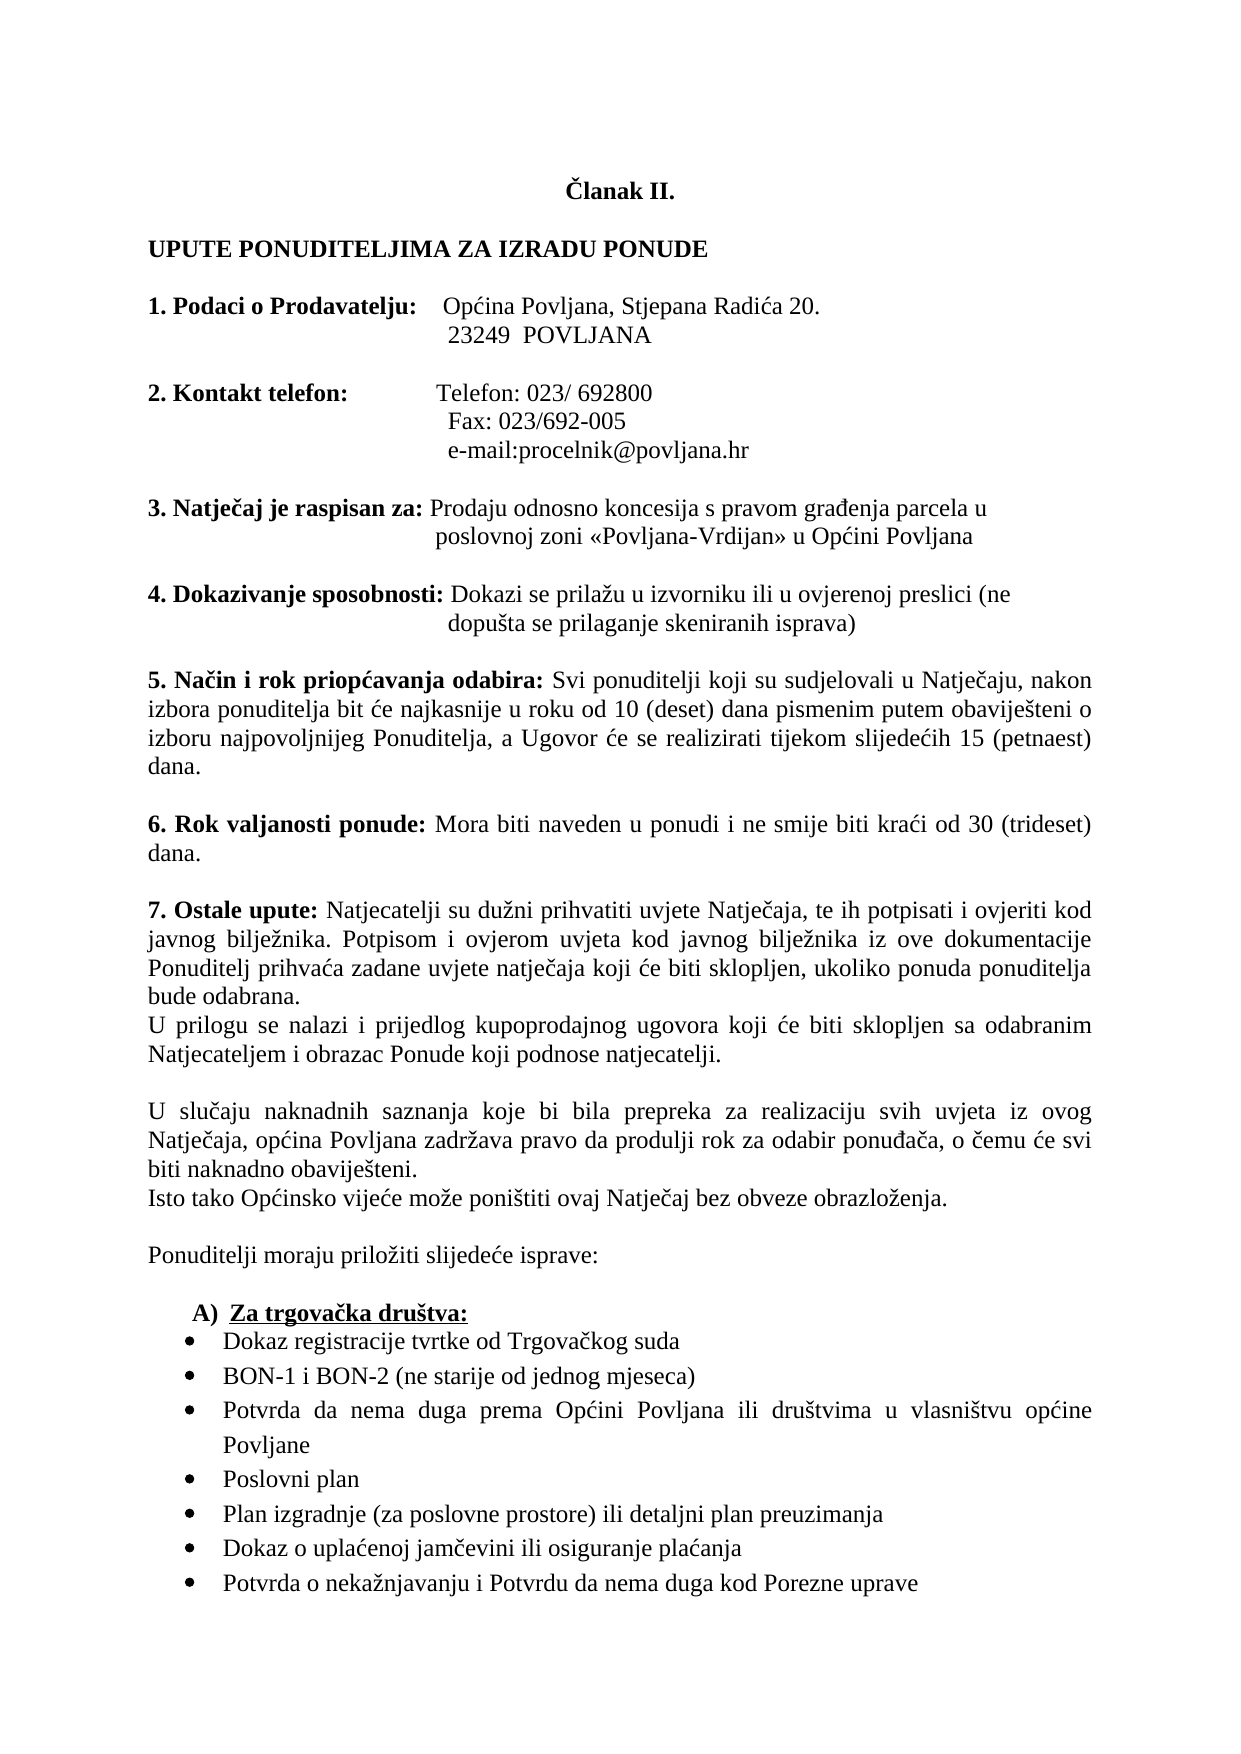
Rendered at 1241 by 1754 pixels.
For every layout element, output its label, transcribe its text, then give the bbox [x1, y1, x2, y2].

list Potvrda o nekažnjavanju i Potvrdu da nema duga kod Porezne uprave [185, 1568, 1093, 1596]
text Ponuditelji moraju priložiti slijedeće isprave: [148, 1240, 1093, 1269]
text U slučaju naknadnih saznanja koje bi bila prepreka za realizaciju svih uvjeta iz ovog Natječaja, općina Povljana zadržava pravo da produlji rok za odabir ponuđača, o čemu će svi biti naknadno obaviješteni. [148, 1096, 1093, 1183]
text e-mail:procelnik@povljana.hr [148, 435, 1093, 464]
text Isto tako Općinsko vijeće može poništiti ovaj Natječaj bez obveze obrazloženja. [148, 1183, 1093, 1211]
list Potvrda da nema duga prema Općini Povljana ili društvima u vlasništvu općine Povljane [185, 1395, 1093, 1458]
list Za trgovačka društva: [192, 1298, 1093, 1326]
text dopušta se prilaganje skeniranih isprava) [148, 608, 1093, 636]
list Dokaz registracije tvrtke od Trgovačkog suda [185, 1326, 1093, 1355]
text 23249 POVLJANA [148, 320, 1093, 349]
list Poslovni plan [185, 1464, 1093, 1493]
text 6. Rok valjanosti ponude: Mora biti naveden u ponudi i ne smije biti kraći od 30 (trideset) dana. [148, 809, 1093, 866]
text 5. Način i rok priopćavanja odabira: Svi ponuditelji koji su sudjelovali u Natječaju, nakon izbora ponuditelja bit će najkasnije u roku od 10 (deset) dana pismenim putem obaviješteni o izboru najpovoljnijeg Ponuditelja, a Ugovor će se realizirati tijekom slijedećih 15 (petnaest) dana. [148, 665, 1093, 780]
text 1. Podaci o Prodavatelju: Općina Povljana, Stjepana Radića 20. [148, 291, 1093, 320]
text 2. Kontakt telefon: Telefon: 023/ 692800 [148, 378, 1093, 406]
text 7. Ostale upute: Natjecatelji su dužni prihvatiti uvjete Natječaja, te ih potpisati i ovjeriti kod javnog bilježnika. Potpisom i ovjerom uvjeta kod javnog bilježnika iz ove dokumentacije Ponuditelj prihvaća zadane uvjete natječaja koji će biti sklopljen, ukoliko ponuda ponuditelja bude odabrana. [148, 895, 1093, 1010]
text UPUTE PONUDITELJIMA ZA IZRADU PONUDE [148, 234, 1093, 263]
text Članak II. [148, 176, 1093, 205]
text 4. Dokazivanje sposobnosti: Dokazi se prilažu u izvorniku ili u ovjerenoj preslici (ne [148, 579, 1093, 608]
text Fax: 023/692-005 [148, 406, 1093, 435]
list Dokaz o uplaćenoj jamčevini ili osiguranje plaćanja [185, 1533, 1093, 1562]
list BON-1 i BON-2 (ne starije od jednog mjeseca) [185, 1361, 1093, 1389]
list Plan izgradnje (za poslovne prostore) ili detaljni plan preuzimanja [185, 1499, 1093, 1527]
text 3. Natječaj je raspisan za: Prodaju odnosno koncesija s pravom građenja parcela u [148, 493, 1093, 521]
text U prilogu se nalazi i prijedlog kupoprodajnog ugovora koji će biti sklopljen sa odabranim Natjecateljem i obrazac Ponude koji podnose natjecatelji. [148, 1010, 1093, 1068]
text poslovnoj zoni «Povljana-Vrdijan» u Općini Povljana [148, 521, 1093, 550]
